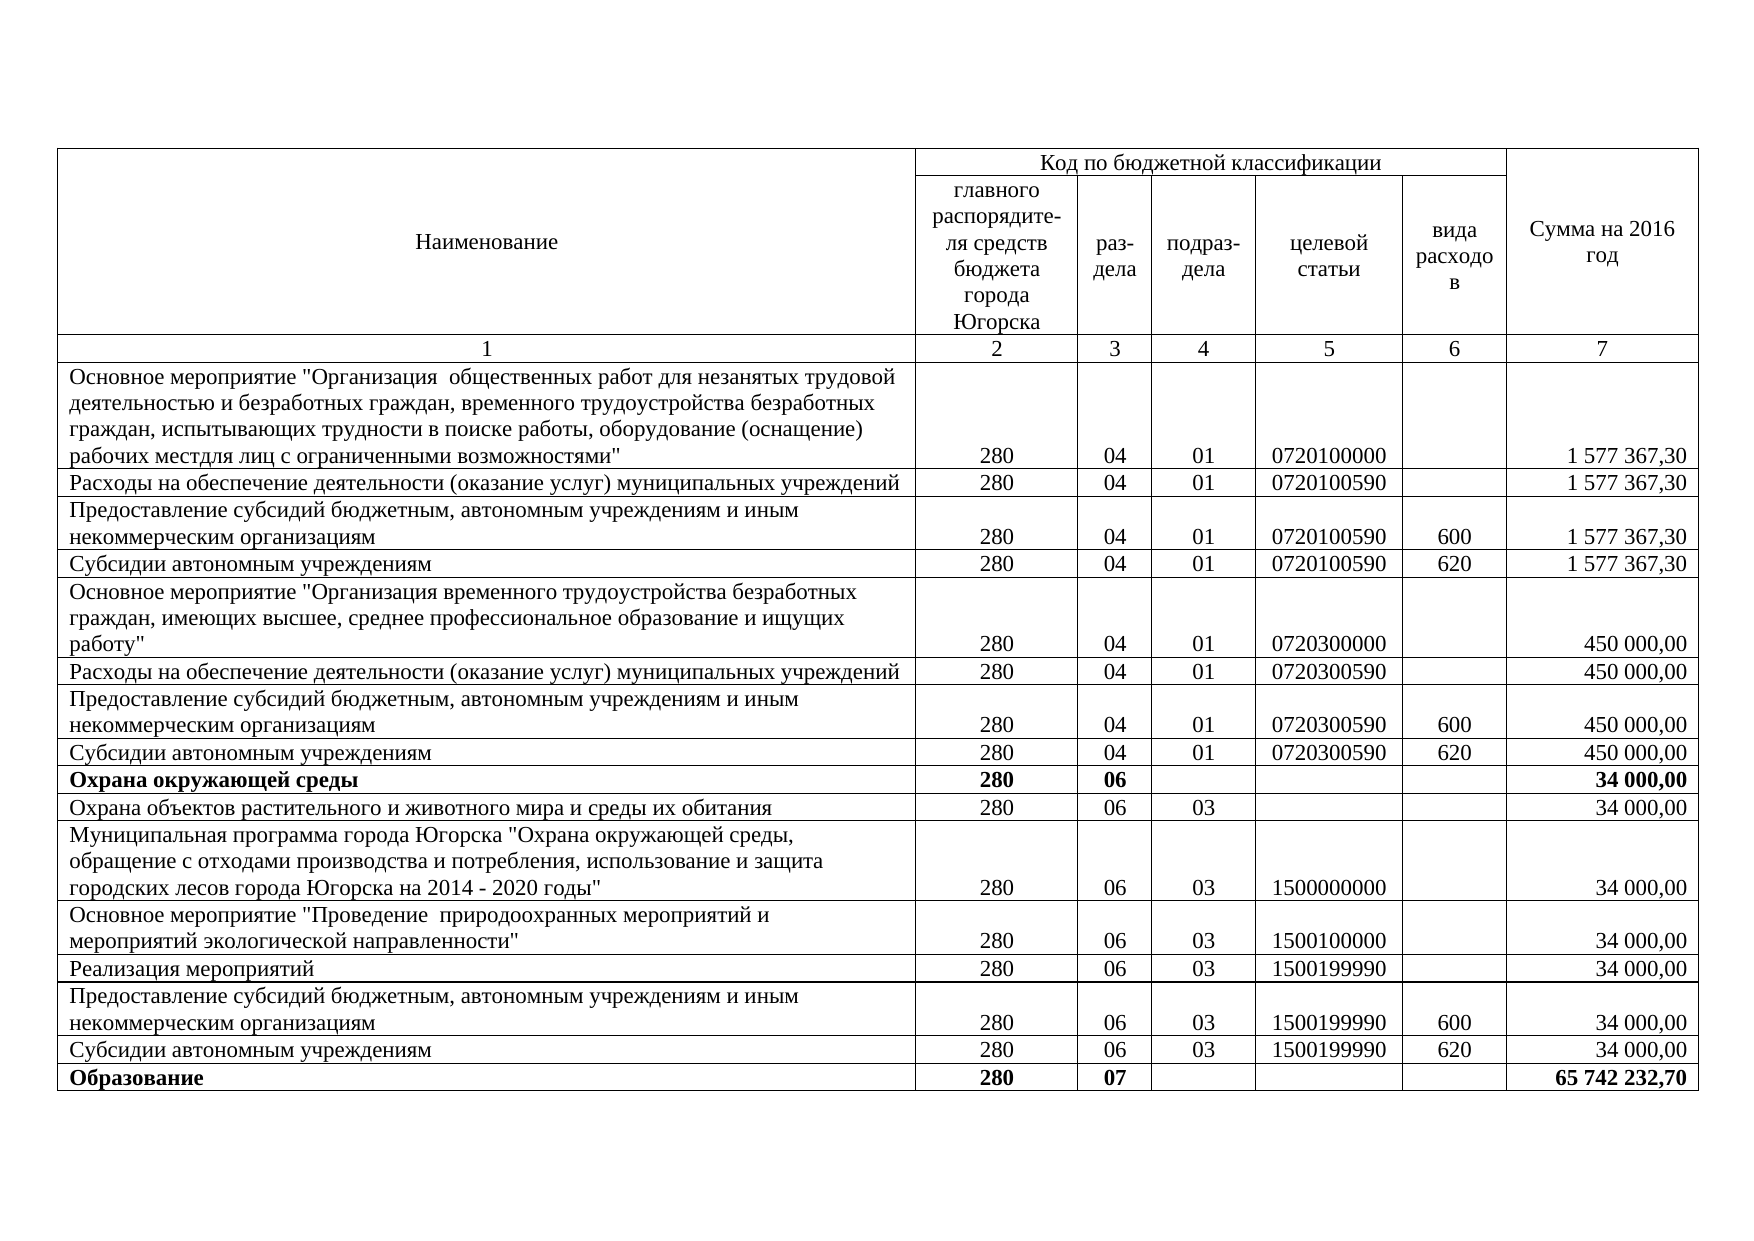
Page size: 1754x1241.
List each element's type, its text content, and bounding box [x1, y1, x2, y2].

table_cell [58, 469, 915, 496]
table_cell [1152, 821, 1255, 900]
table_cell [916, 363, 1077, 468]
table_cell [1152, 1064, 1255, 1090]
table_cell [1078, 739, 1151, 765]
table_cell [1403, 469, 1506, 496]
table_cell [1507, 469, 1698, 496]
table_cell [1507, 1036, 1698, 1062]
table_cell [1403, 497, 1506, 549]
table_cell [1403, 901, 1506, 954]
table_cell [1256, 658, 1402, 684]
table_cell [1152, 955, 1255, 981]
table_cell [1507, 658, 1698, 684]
table_header Код по бюджетной классификации [916, 149, 1506, 175]
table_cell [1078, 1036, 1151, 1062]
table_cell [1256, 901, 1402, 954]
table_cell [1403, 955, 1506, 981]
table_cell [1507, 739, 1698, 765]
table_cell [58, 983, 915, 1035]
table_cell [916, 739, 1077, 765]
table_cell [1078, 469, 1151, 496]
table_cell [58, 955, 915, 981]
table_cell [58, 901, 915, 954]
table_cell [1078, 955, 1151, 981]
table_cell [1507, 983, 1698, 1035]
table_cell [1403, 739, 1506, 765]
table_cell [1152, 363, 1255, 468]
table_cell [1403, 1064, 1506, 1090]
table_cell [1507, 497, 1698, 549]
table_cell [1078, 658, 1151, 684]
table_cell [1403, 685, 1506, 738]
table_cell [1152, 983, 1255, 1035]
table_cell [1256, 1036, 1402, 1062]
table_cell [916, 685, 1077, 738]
table_cell главного распорядите-ля средств бюджета города Югорска [916, 176, 1077, 334]
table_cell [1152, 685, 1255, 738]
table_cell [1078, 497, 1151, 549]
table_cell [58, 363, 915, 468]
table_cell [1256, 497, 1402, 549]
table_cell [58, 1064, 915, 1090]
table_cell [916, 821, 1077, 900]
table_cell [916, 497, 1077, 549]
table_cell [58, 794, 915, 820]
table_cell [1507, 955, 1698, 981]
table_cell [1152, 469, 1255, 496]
table_cell целевой статьи [1256, 176, 1402, 334]
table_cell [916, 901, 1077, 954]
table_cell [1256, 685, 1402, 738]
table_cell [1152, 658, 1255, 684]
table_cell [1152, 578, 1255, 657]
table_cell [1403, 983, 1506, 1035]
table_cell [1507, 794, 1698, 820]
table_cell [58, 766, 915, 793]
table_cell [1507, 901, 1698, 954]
table_header Сумма на 2016 год [1507, 149, 1698, 334]
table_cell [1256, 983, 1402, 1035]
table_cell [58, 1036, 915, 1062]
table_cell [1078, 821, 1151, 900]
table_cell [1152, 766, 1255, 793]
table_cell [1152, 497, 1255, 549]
table_cell 1 [58, 335, 915, 362]
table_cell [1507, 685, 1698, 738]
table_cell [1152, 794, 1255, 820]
table_cell раз-дела [1078, 176, 1151, 334]
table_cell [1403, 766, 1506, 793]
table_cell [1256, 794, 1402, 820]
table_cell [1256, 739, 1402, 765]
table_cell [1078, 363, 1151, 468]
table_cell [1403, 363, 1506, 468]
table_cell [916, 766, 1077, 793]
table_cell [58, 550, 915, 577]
table_header Наименование [58, 149, 915, 334]
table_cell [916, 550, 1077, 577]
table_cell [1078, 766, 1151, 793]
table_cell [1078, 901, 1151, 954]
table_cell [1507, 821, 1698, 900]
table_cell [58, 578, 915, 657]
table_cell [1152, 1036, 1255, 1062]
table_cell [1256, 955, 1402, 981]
table_cell вида расходов [1403, 176, 1506, 334]
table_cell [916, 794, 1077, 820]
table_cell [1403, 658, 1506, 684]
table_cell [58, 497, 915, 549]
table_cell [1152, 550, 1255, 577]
table_cell 5 [1256, 335, 1402, 362]
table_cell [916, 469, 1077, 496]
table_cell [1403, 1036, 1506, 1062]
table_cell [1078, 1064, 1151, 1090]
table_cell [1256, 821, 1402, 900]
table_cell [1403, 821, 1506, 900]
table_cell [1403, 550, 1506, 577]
table_cell 4 [1152, 335, 1255, 362]
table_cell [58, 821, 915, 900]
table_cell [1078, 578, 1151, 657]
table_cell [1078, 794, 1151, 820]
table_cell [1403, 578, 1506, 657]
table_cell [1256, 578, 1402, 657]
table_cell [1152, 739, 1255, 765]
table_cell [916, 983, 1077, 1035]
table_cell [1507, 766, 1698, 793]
table_cell 2 [916, 335, 1077, 362]
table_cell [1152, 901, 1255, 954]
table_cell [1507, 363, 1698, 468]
table_cell 6 [1403, 335, 1506, 362]
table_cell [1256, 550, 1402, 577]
table_cell подраз-дела [1152, 176, 1255, 334]
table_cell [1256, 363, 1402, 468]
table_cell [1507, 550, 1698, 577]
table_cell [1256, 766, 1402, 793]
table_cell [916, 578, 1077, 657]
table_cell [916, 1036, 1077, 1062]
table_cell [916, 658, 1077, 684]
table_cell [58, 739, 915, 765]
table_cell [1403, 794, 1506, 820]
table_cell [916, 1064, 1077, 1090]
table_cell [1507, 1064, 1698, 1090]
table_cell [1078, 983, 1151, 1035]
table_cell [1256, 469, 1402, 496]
table_cell 7 [1507, 335, 1698, 362]
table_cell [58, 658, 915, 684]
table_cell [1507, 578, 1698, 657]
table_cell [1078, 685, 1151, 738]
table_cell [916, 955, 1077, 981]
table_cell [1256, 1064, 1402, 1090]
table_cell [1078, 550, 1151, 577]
table_cell 3 [1078, 335, 1151, 362]
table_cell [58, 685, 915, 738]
